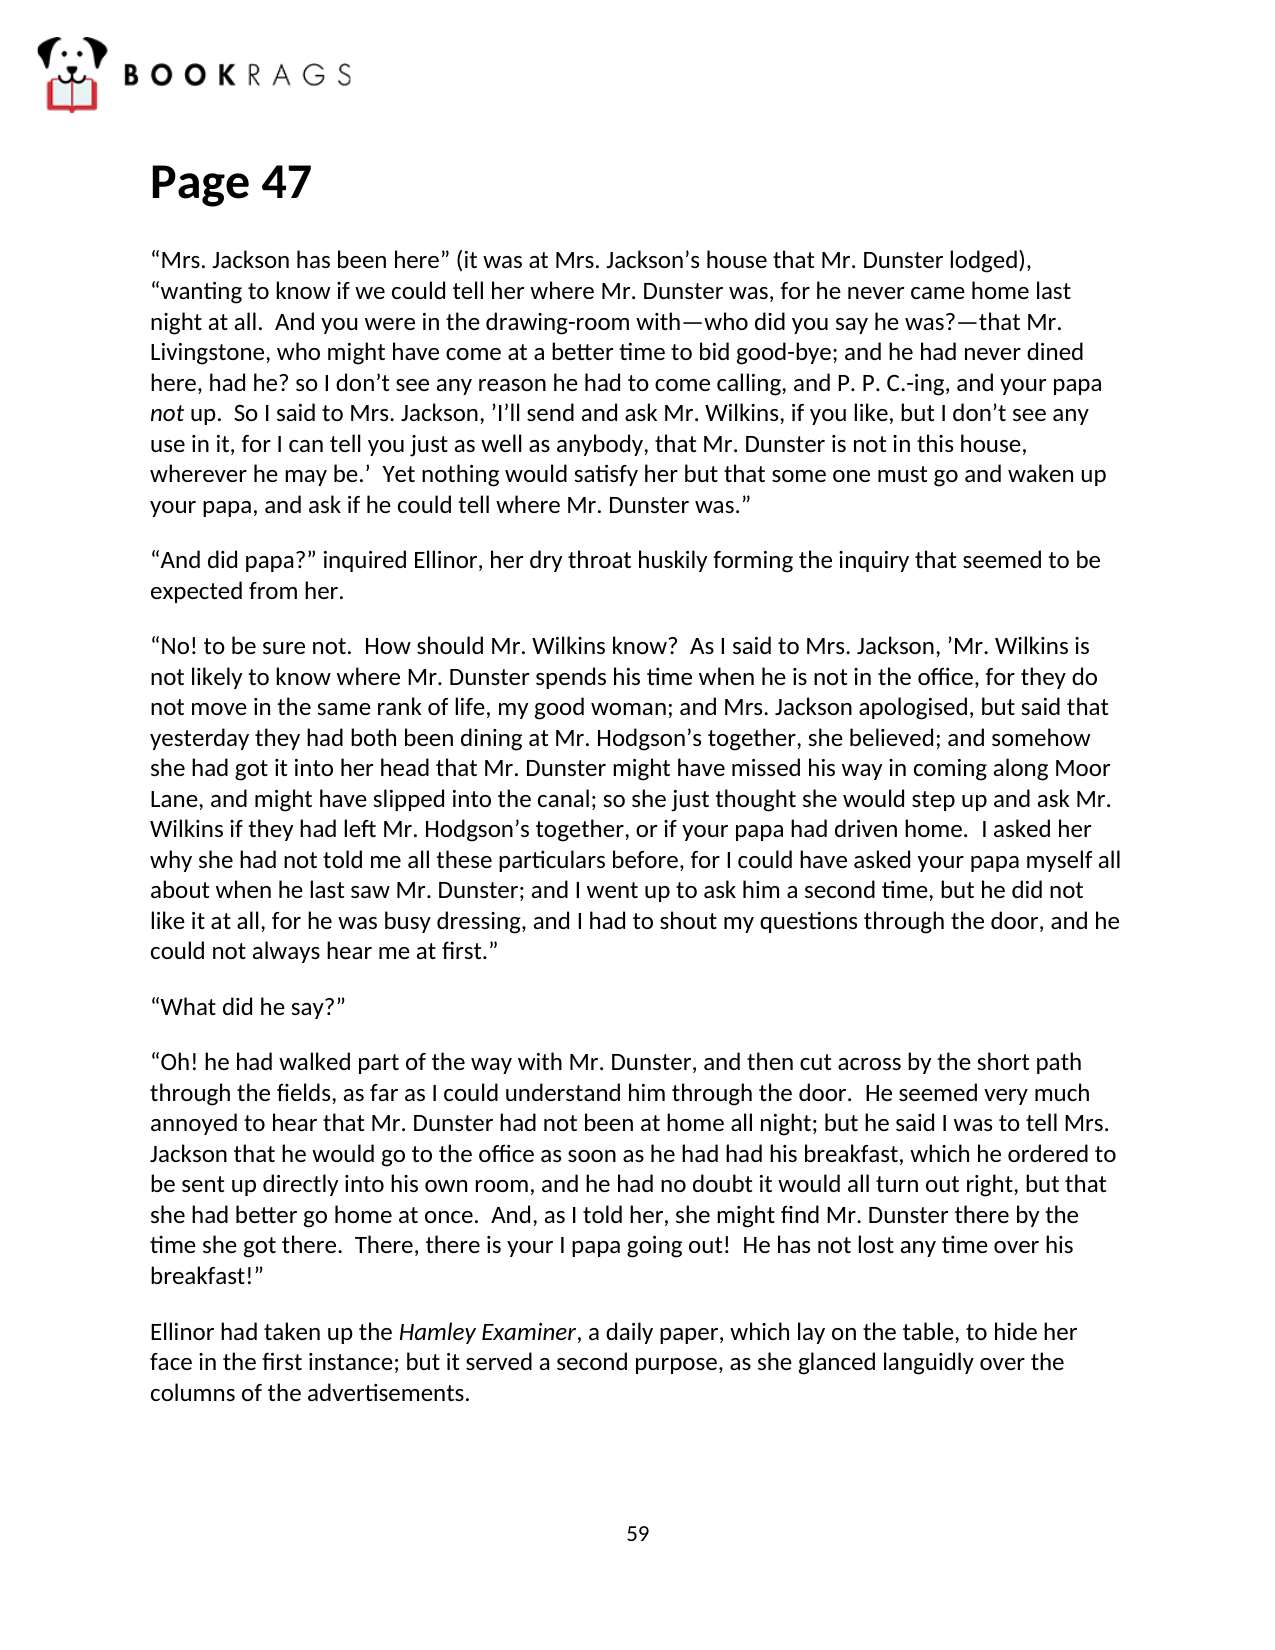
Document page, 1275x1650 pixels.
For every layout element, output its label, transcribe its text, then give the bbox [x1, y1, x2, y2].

text “What did he say?” [150, 991, 1125, 1022]
text “No! to be sure not. How should Mr. Wilkins know? As I said to Mrs. Jackson, ’Mr. Wilkins is not likely to know where Mr. Dunster spends his time when he is not in the office, for they do not move in the same rank of life, my good woman; and Mrs. Jackson apologised, but said that yesterday they had both been dining at Mr. Hodgson’s together, she believed; and somehow she had got it into her head that Mr. Dunster might have missed his way in coming along Moor Lane, and might have slipped into the canal; so she just thought she would step up and ask Mr. Wilkins if they had left Mr. Hodgson’s together, or if your papa had driven home. I asked her why she had not told me all these particulars before, for I could have asked your papa myself all about when he last saw Mr. Dunster; and I went up to ask him a second time, but he did not like it at all, for he was busy dressing, and I had to shout my questions through the door, and he could not always hear me at first.” [150, 630, 1125, 966]
text “And did papa?” inquired Ellinor, her dry throat huskily forming the inquiry that seemed to be expected from her. [150, 544, 1125, 605]
text Ellinor had taken up the Hamley Examiner, a daily paper, which lay on the table, to hide her face in the first instance; but it served a second purpose, as she glanced languidly over the columns of the advertisements. [150, 1316, 1125, 1407]
text “Mrs. Jackson has been here” (it was at Mrs. Jackson’s house that Mr. Dunster lodged), “wanting to know if we could tell her where Mr. Dunster was, for he never came home last night at all. And you were in the drawing-room with—­who did you say he was?—­that Mr. Livingstone, who might have come at a better time to bid good-bye; and he had never dined here, had he? so I don’t see any reason he had to come calling, and P. P. C.-ing, and your papa not up. So I said to Mrs. Jackson, ’I’ll send and ask Mr. Wilkins, if you like, but I don’t see any use in it, for I can tell you just as well as anybody, that Mr. Dunster is not in this house, wherever he may be.’ Yet nothing would satisfy her but that some one must go and waken up your papa, and ask if he could tell where Mr. Dunster was.” [150, 244, 1125, 519]
text Page 47 [150, 150, 1125, 211]
picture [37, 37, 351, 113]
text “Oh! he had walked part of the way with Mr. Dunster, and then cut across by the short path through the fields, as far as I could understand him through the door. He seemed very much annoyed to hear that Mr. Dunster had not been at home all night; but he said I was to tell Mrs. Jackson that he would go to the office as soon as he had had his breakfast, which he ordered to be sent up directly into his own room, and he had no doubt it would all turn out right, but that she had better go home at once. And, as I told her, she might find Mr. Dunster there by the time she got there. There, there is your I papa going out! He has not lost any time over his breakfast!” [150, 1047, 1125, 1291]
